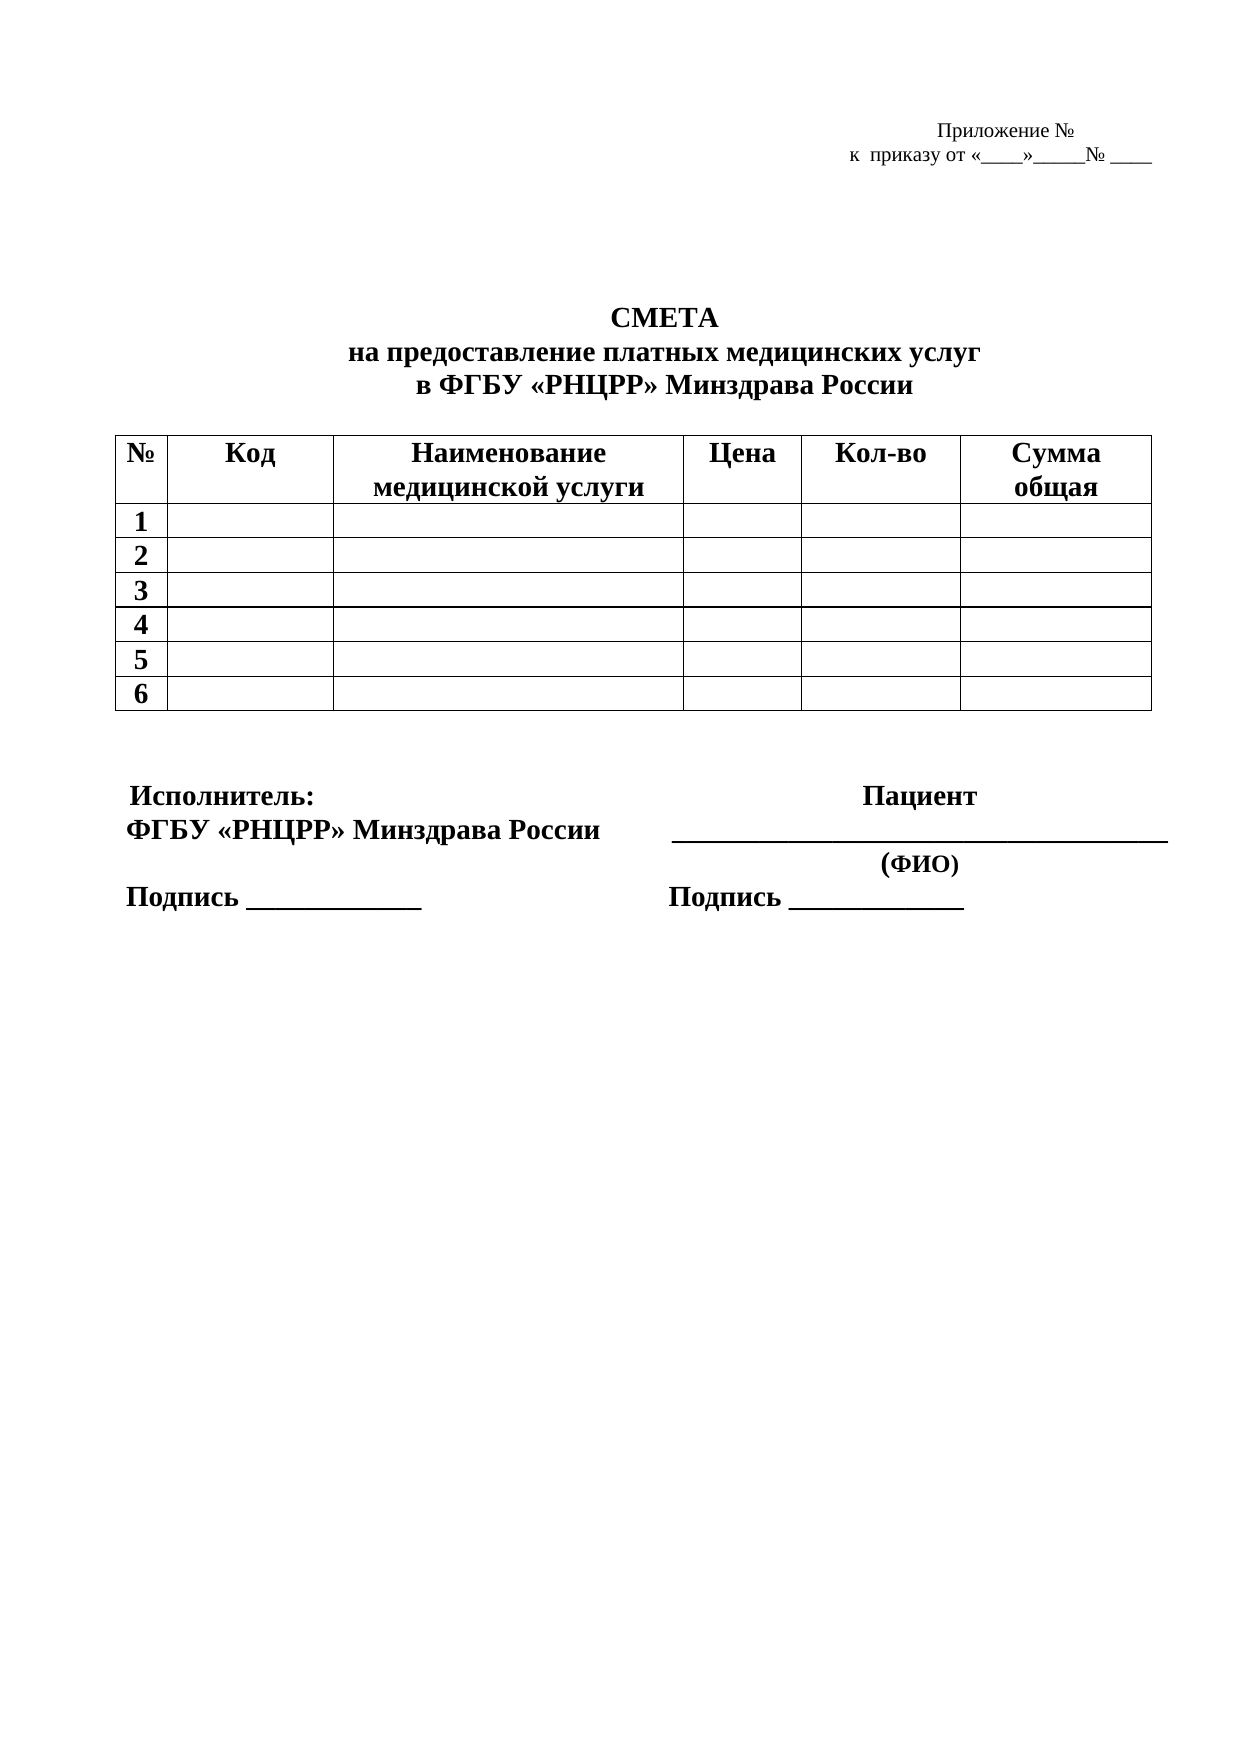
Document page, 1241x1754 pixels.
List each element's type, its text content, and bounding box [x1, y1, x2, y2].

table_cell [684, 504, 801, 537]
table_cell [168, 573, 333, 606]
table_cell [802, 642, 960, 676]
table_cell [168, 608, 333, 641]
table_cell [961, 504, 1151, 537]
table_cell [802, 504, 960, 537]
table_header № [116, 436, 167, 503]
table_header Код [168, 436, 333, 503]
table_cell [334, 677, 683, 710]
table_cell [802, 608, 960, 641]
table_cell [168, 538, 333, 572]
table_cell [168, 677, 333, 710]
table_cell [334, 538, 683, 572]
table_cell [168, 504, 333, 537]
text в ФГБУ «РНЦРР» Минздрава России [177, 367, 1152, 401]
table_cell [334, 608, 683, 641]
table_cell [961, 573, 1151, 606]
table_cell [334, 642, 683, 676]
table_cell [961, 608, 1151, 641]
table_cell [334, 573, 683, 606]
text СМЕТА [177, 300, 1152, 334]
table_header Кол-во [802, 436, 960, 503]
text Приложение № [177, 118, 1152, 142]
table_cell [802, 538, 960, 572]
table_header Исполнитель: ФГБУ «РНЦРР» Минздрава России Подпись ____________ [115, 778, 657, 996]
table_cell [684, 573, 801, 606]
table_cell [684, 538, 801, 572]
text к приказу от «____»_____№ ____ [177, 142, 1152, 166]
table_cell [961, 642, 1151, 676]
table_cell [334, 504, 683, 537]
table_cell [802, 677, 960, 710]
table_cell [684, 608, 801, 641]
table_cell [802, 573, 960, 606]
table_cell [684, 642, 801, 676]
table_cell 3 [116, 573, 167, 606]
table_cell [961, 677, 1151, 710]
table_header Цена [684, 436, 801, 503]
table_header Пациент __________________________________ (ФИО) Подпись ____________ [657, 778, 1182, 996]
table_cell [961, 538, 1151, 572]
table_header Сумма общая [961, 436, 1151, 503]
text на предоставление платных медицинских услуг [177, 334, 1152, 367]
table_cell 2 [116, 538, 167, 572]
table_cell 5 [116, 642, 167, 676]
table_cell 1 [116, 504, 167, 537]
table_cell [168, 642, 333, 676]
table_header Наименование медицинской услуги [334, 436, 683, 503]
table_cell 4 [116, 608, 167, 641]
table_cell [684, 677, 801, 710]
table_cell 6 [116, 677, 167, 710]
